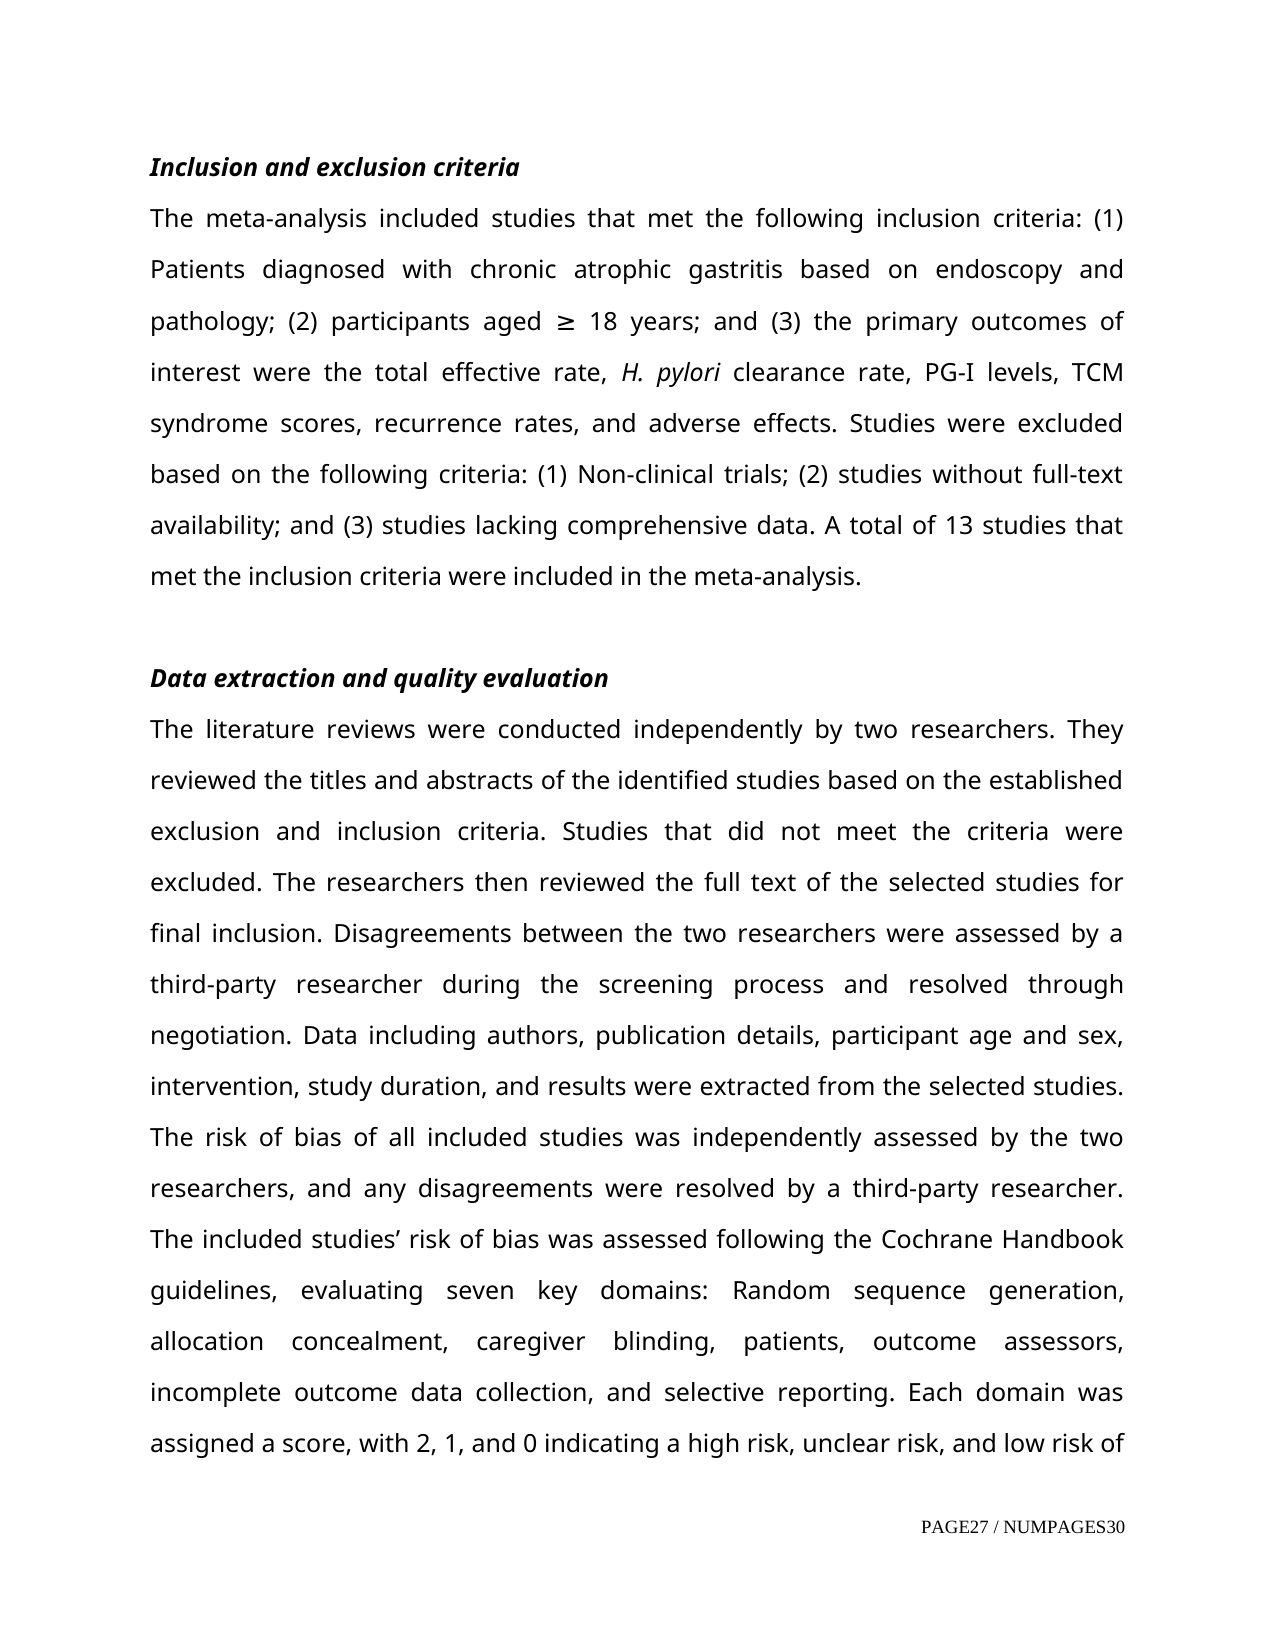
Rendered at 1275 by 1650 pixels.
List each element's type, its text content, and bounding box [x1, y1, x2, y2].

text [150, 711, 1125, 1460]
text Data extraction and quality evaluation [150, 660, 1125, 694]
text The meta-analysis included studies that met the following inclusion criteria: (1) Patients diagnosed with chronic atrophic gastritis based on endoscopy and pathology; (2) participants aged ≥ 18 years; and (3) the primary outcomes of interest were the total effective rate, H. pylori clearance rate, PG-I levels, TCM syndrome scores, recurrence rates, and adverse effects. Studies were excluded based on the following criteria: (1) Non-clinical trials; (2) studies without full-text availability; and (3) studies lacking comprehensive data. A total of 13 studies that met the inclusion criteria were included in the meta-analysis. [150, 201, 1125, 592]
text Inclusion and exclusion criteria [150, 150, 1125, 184]
